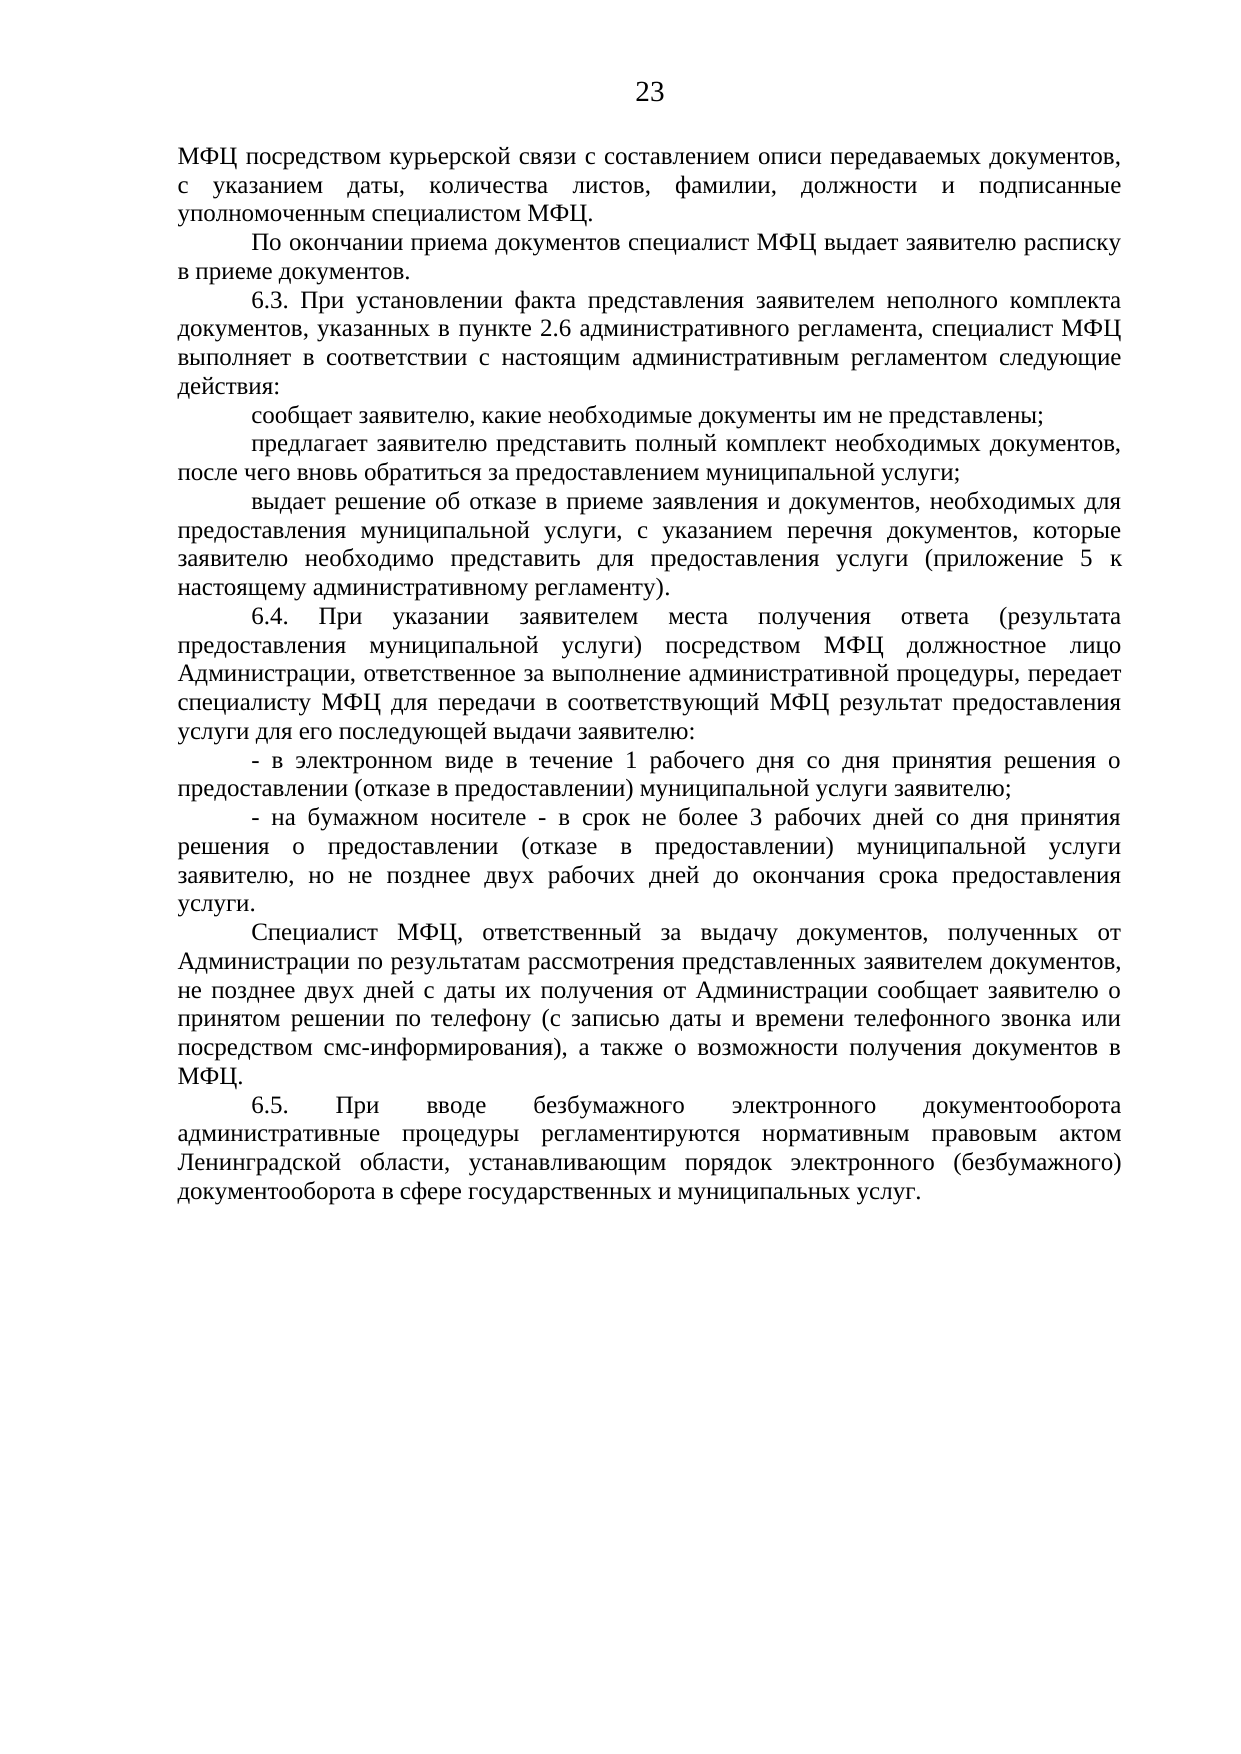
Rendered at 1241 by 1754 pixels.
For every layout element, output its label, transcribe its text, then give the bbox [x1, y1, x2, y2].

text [177, 141, 1122, 227]
text выдает решение об отказе в приеме заявления и документов, необходимых для предоставления муниципальной услуги, с указанием перечня документов, которые заявителю необходимо представить для предоставления услуги (приложение 5 к настоящему административному регламенту). [177, 486, 1122, 601]
text сообщает заявителю, какие необходимые документы им не представлены; [177, 400, 1122, 428]
text 6.3. При установлении факта представления заявителем неполного комплекта документов, указанных в пункте 2.6 административного регламента, специалист МФЦ выполняет в соответствии с настоящим административным регламентом следующие действия: [177, 285, 1122, 400]
text 6.5. При вводе безбумажного электронного документооборота административные процедуры регламентируются нормативным правовым актом Ленинградской области, устанавливающим порядок электронного (безбумажного) документооборота в сфере государственных и муниципальных услуг. [177, 1090, 1122, 1205]
text 6.4. При указании заявителем места получения ответа (результата предоставления муниципальной услуги) посредством МФЦ должностное лицо Администрации, ответственное за выполнение административной процедуры, передает специалисту МФЦ для передачи в соответствующий МФЦ результат предоставления услуги для его последующей выдачи заявителю: [177, 601, 1122, 745]
text - в электронном виде в течение 1 рабочего дня со дня принятия решения о предоставлении (отказе в предоставлении) муниципальной услуги заявителю; [177, 745, 1122, 802]
text По окончании приема документов специалист МФЦ выдает заявителю расписку в приеме документов. [177, 227, 1122, 285]
text предлагает заявителю представить полный комплект необходимых документов, после чего вновь обратиться за предоставлением муниципальной услуги; [177, 428, 1122, 486]
text Специалист МФЦ, ответственный за выдачу документов, полученных от Администрации по результатам рассмотрения представленных заявителем документов, не позднее двух дней с даты их получения от Администрации сообщает заявителю о принятом решении по телефону (с записью даты и времени телефонного звонка или посредством смс-информирования), а также о возможности получения документов в МФЦ. [177, 917, 1122, 1090]
text - на бумажном носителе - в срок не более 3 рабочих дней со дня принятия решения о предоставлении (отказе в предоставлении) муниципальной услуги заявителю, но не позднее двух рабочих дней до окончания срока предоставления услуги. [177, 802, 1122, 917]
